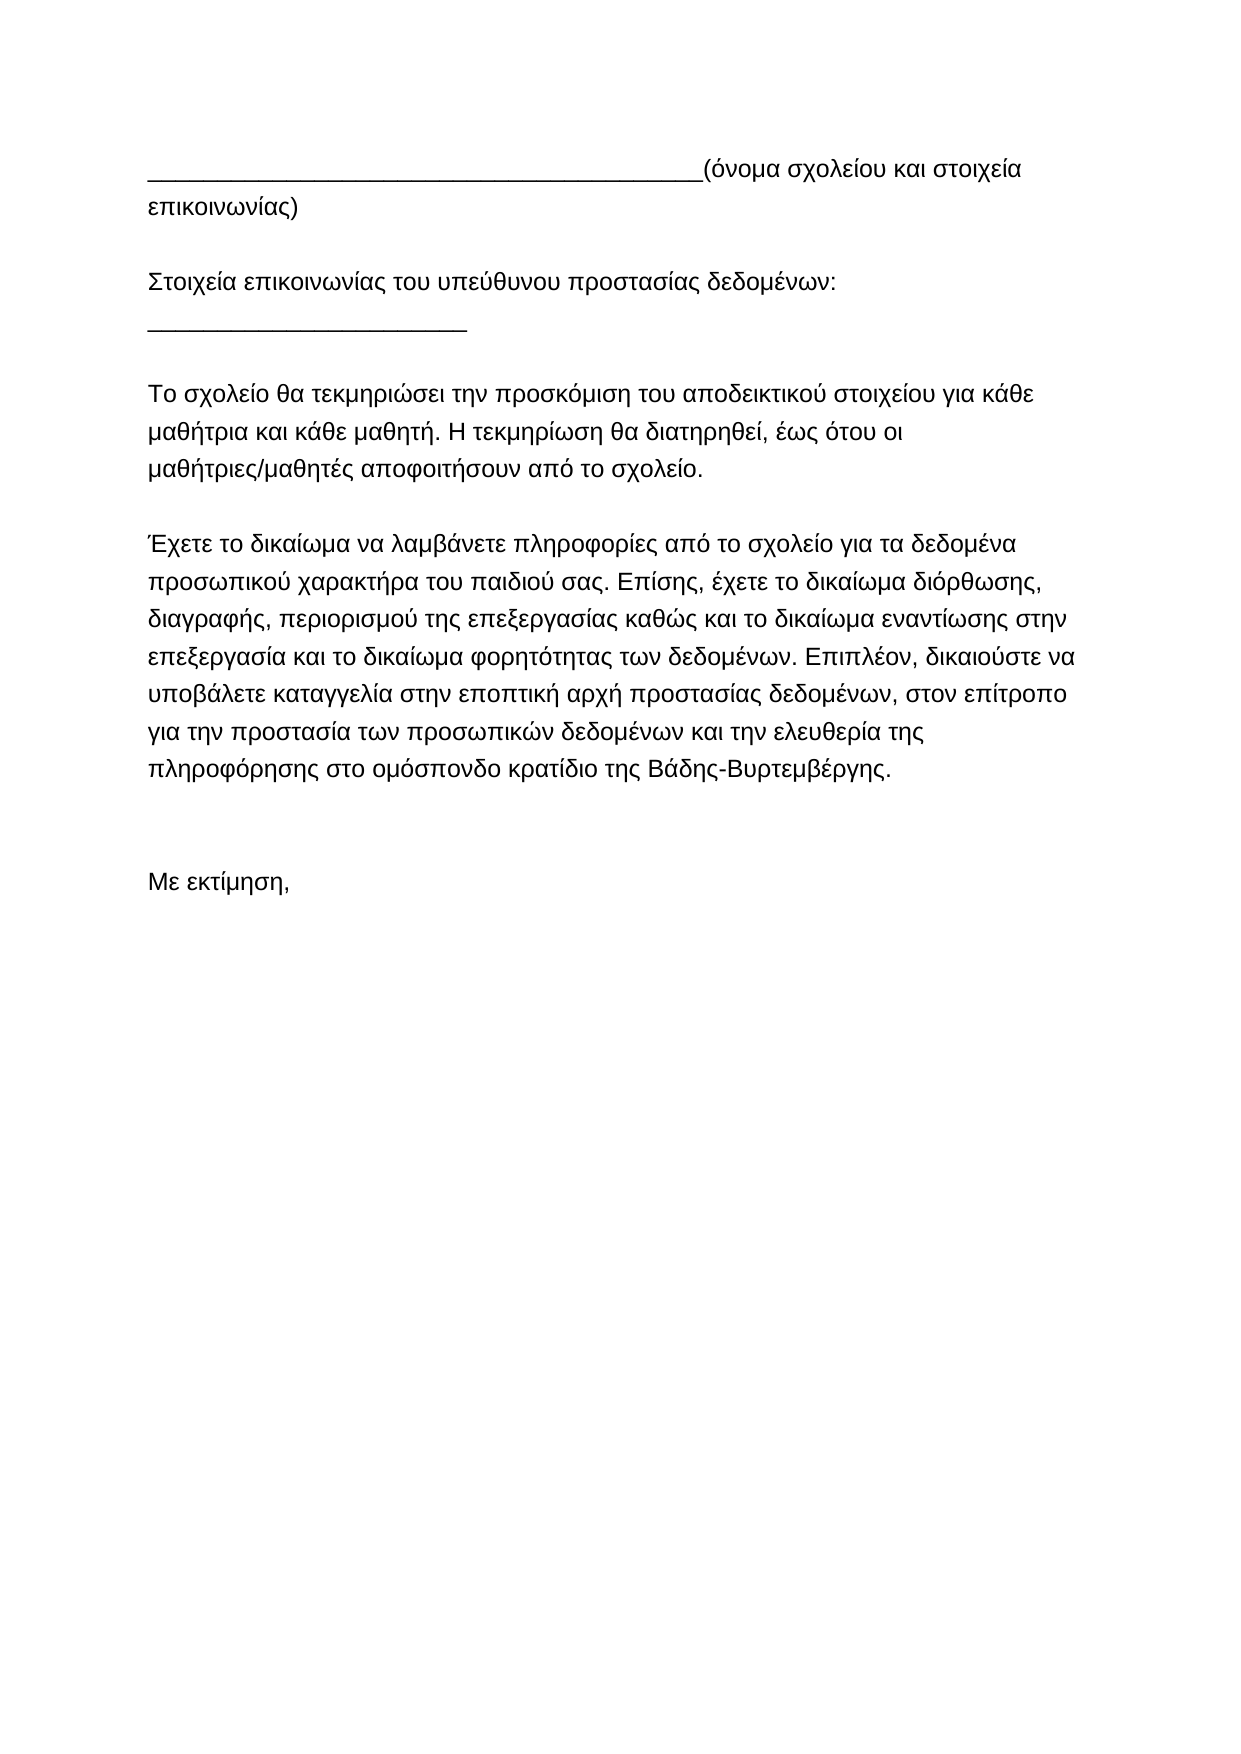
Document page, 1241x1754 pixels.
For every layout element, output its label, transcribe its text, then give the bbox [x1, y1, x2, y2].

text Έχετε το δικαίωμα να λαμβάνετε πληροφορίες από το σχολείο για τα δεδομένα προσωπικού χαρακτήρα του παιδιού σας. Επίσης, έχετε το δικαίωμα διόρθωσης, διαγραφής, περιορισμού της επεξεργασίας καθώς και το δικαίωμα εναντίωσης στην επεξεργασία και το δικαίωμα φορητότητας των δεδομένων. Επιπλέον, δικαιούστε να υποβάλετε καταγγελία στην εποπτική αρχή προστασίας δεδομένων, στον επίτροπο για την προστασία των προσωπικών δεδομένων και την ελευθερία της πληροφόρησης στο ομόσπονδο κρατίδιο της Βάδης-Βυρτεμβέργης. [148, 523, 1092, 785]
text Στοιχεία επικοινωνίας του υπεύθυνου προστασίας δεδομένων: _______________________ [148, 260, 1092, 335]
text Το σχολείο θα τεκμηριώσει την προσκόμιση του αποδεικτικού στοιχείου για κάθε μαθήτρια και κάθε μαθητή. Η τεκμηρίωση θα διατηρηθεί, έως ότου οι μαθήτριες/μαθητές αποφοιτήσουν από το σχολείο. [148, 373, 1092, 485]
text Με εκτίμηση, [148, 860, 1092, 898]
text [148, 148, 1092, 223]
